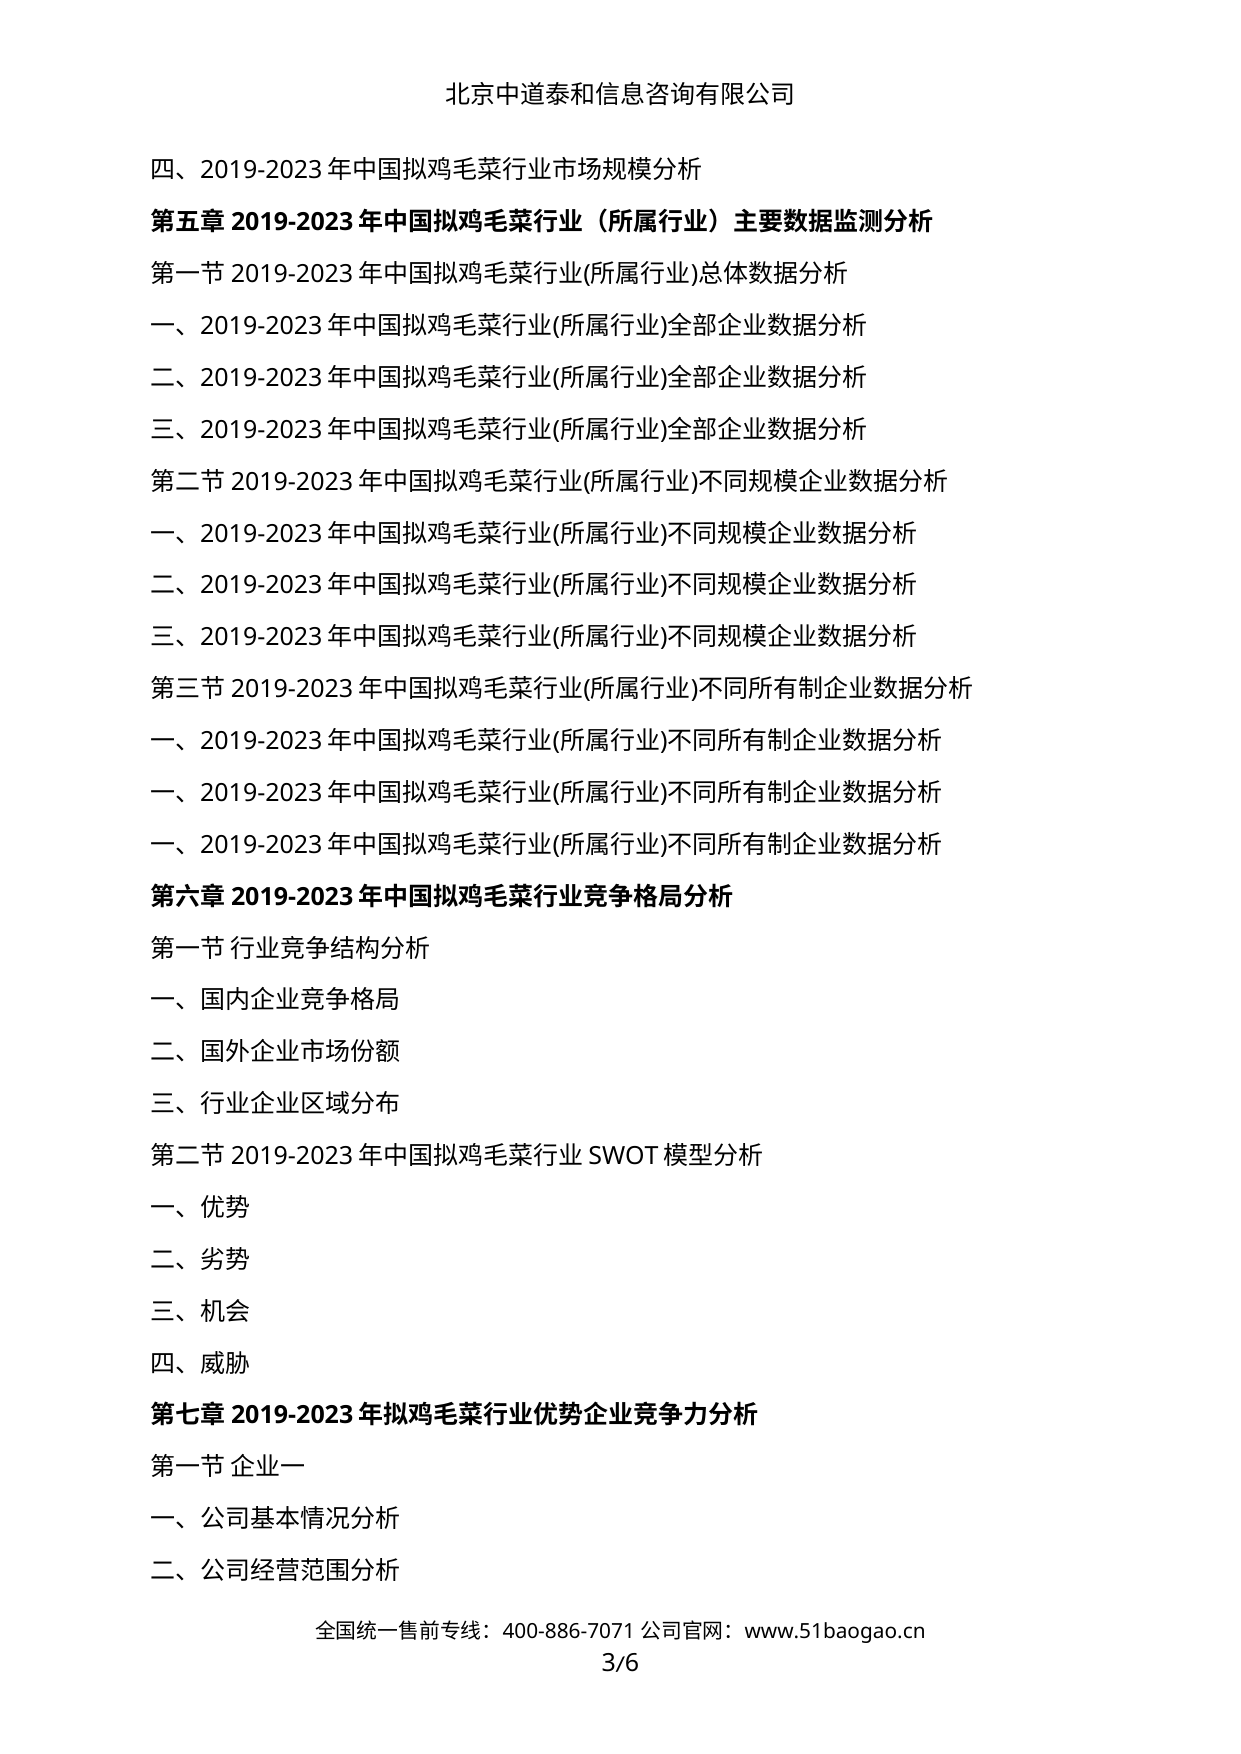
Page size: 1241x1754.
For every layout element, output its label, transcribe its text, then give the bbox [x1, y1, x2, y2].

text 第一节 行业竞争结构分析 [150, 928, 1090, 964]
text 三、2019-2023年中国拟鸡毛菜行业(所属行业)全部企业数据分析 [150, 409, 1090, 446]
text 一、公司基本情况分析 [150, 1499, 1090, 1535]
text 第三节 2019-2023年中国拟鸡毛菜行业(所属行业)不同所有制企业数据分析 [150, 669, 1090, 705]
text 第六章 2019-2023年中国拟鸡毛菜行业竞争格局分析 [150, 876, 1090, 912]
text 第一节 2019-2023年中国拟鸡毛菜行业(所属行业)总体数据分析 [150, 254, 1090, 290]
text 二、2019-2023年中国拟鸡毛菜行业(所属行业)全部企业数据分析 [150, 357, 1090, 394]
text 一、优势 [150, 1187, 1090, 1224]
text 一、国内企业竞争格局 [150, 980, 1090, 1016]
text 一、2019-2023年中国拟鸡毛菜行业(所属行业)不同规模企业数据分析 [150, 513, 1090, 549]
text 第一节 企业一 [150, 1447, 1090, 1483]
text 第二节 2019-2023年中国拟鸡毛菜行业(所属行业)不同规模企业数据分析 [150, 461, 1090, 497]
text 四、威胁 [150, 1343, 1090, 1379]
text 二、公司经营范围分析 [150, 1551, 1090, 1587]
text 第五章 2019-2023年中国拟鸡毛菜行业（所属行业）主要数据监测分析 [150, 202, 1090, 238]
text 二、劣势 [150, 1239, 1090, 1276]
text 三、行业企业区域分布 [150, 1084, 1090, 1120]
text 三、机会 [150, 1291, 1090, 1327]
text 第七章 2019-2023年拟鸡毛菜行业优势企业竞争力分析 [150, 1395, 1090, 1431]
text 一、2019-2023年中国拟鸡毛菜行业(所属行业)不同所有制企业数据分析 [150, 772, 1090, 809]
text 一、2019-2023年中国拟鸡毛菜行业(所属行业)不同所有制企业数据分析 [150, 721, 1090, 757]
text 三、2019-2023年中国拟鸡毛菜行业(所属行业)不同规模企业数据分析 [150, 617, 1090, 653]
text 四、2019-2023年中国拟鸡毛菜行业市场规模分析 [150, 150, 1090, 186]
text 第二节 2019-2023年中国拟鸡毛菜行业SWOT模型分析 [150, 1136, 1090, 1172]
text 二、2019-2023年中国拟鸡毛菜行业(所属行业)不同规模企业数据分析 [150, 565, 1090, 601]
text 二、国外企业市场份额 [150, 1032, 1090, 1068]
text 一、2019-2023年中国拟鸡毛菜行业(所属行业)全部企业数据分析 [150, 306, 1090, 342]
text 一、2019-2023年中国拟鸡毛菜行业(所属行业)不同所有制企业数据分析 [150, 824, 1090, 861]
